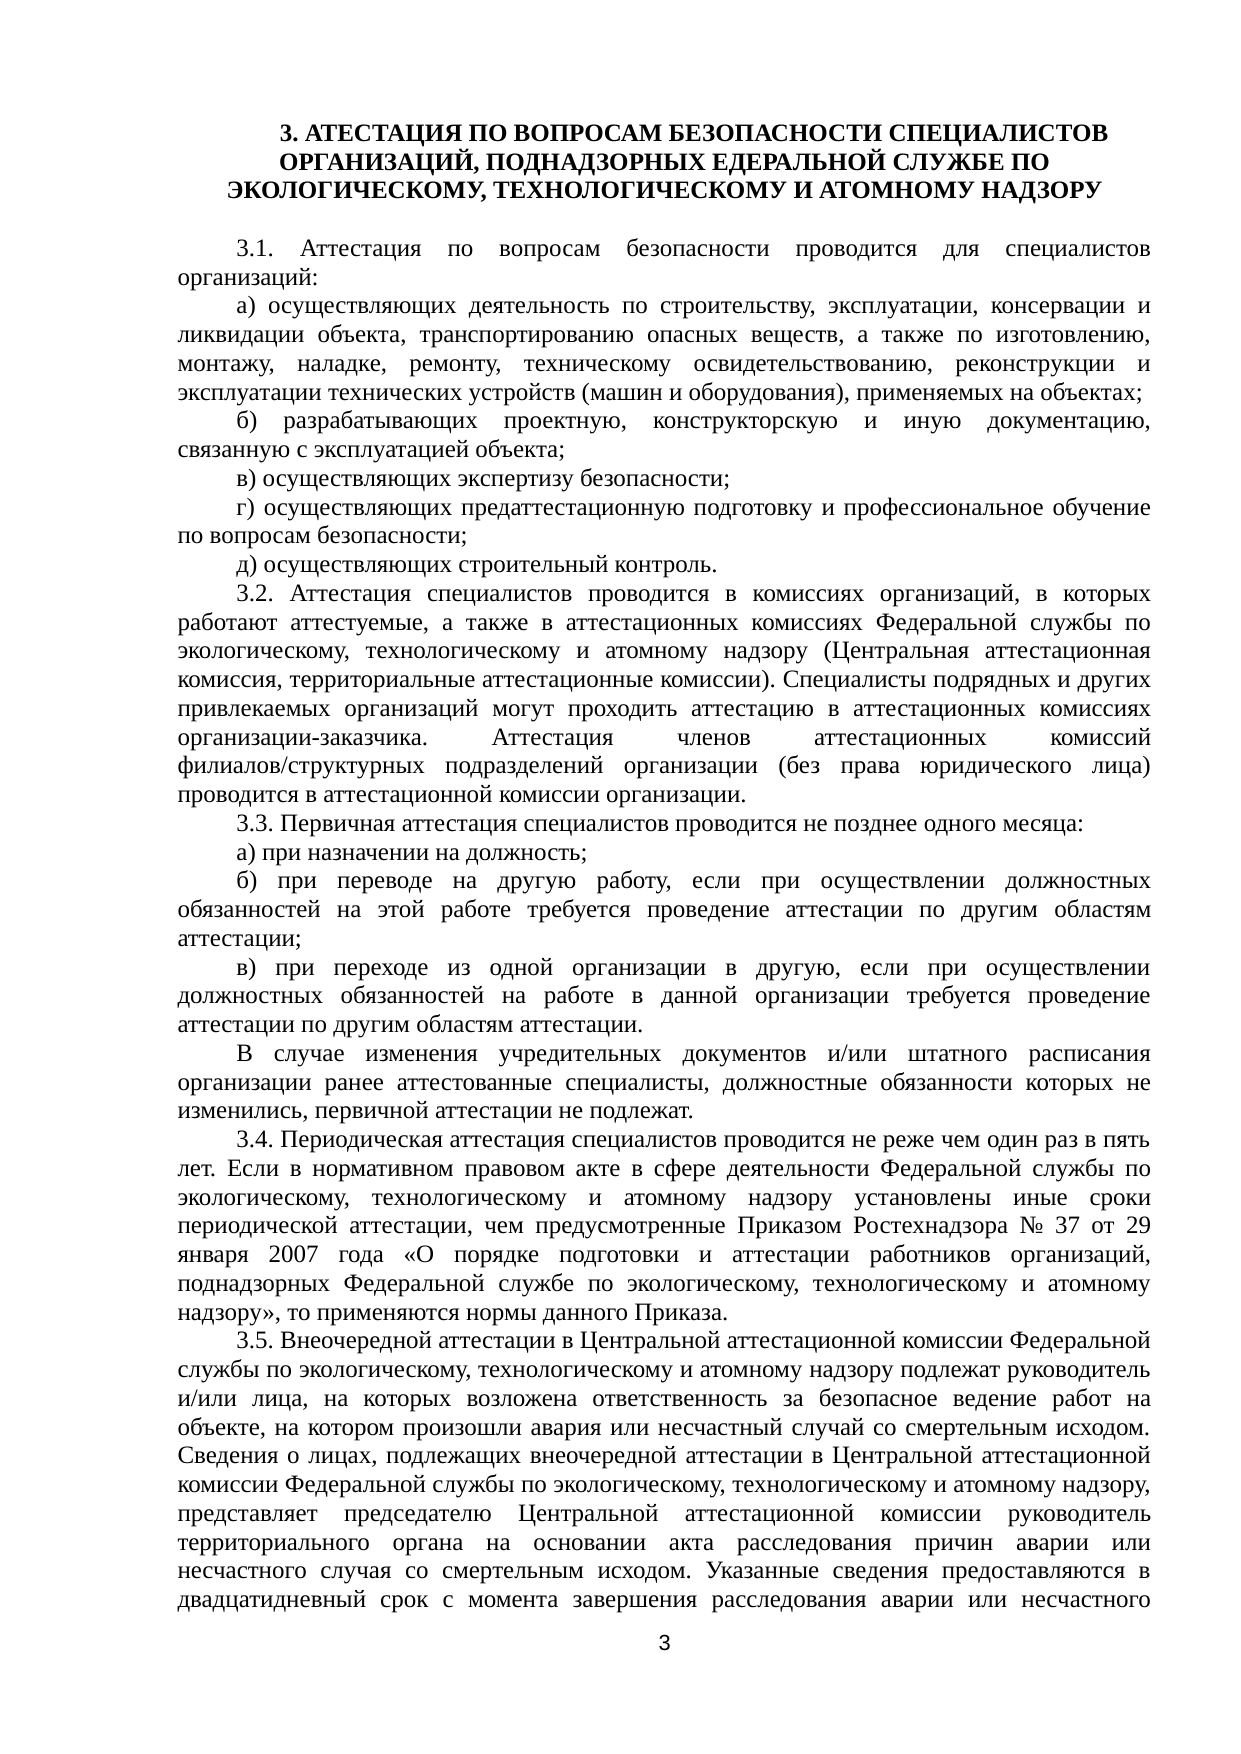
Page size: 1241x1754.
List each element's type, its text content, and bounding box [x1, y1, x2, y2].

text а) осуществляющих деятельность по строительству, эксплуатации, консервации и ликвидации объекта, транспортированию опасных веществ, а также по изготовлению, монтажу, наладке, ремонту, техническому освидетельствованию, реконструкции и эксплуатации технических устройств (машин и оборудования), применяемых на объектах; [177, 291, 1152, 406]
text д) осуществляющих строительный контроль. [177, 549, 1152, 578]
text в) при переходе из одной организации в другую, если при осуществлении должностных обязанностей на работе в данной организации требуется проведение аттестации по другим областям аттестации. [177, 952, 1152, 1038]
text б) разрабатывающих проектную, конструкторскую и иную документацию, связанную с эксплуатацией объекта; [177, 406, 1152, 463]
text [177, 1326, 1152, 1613]
text б) при переводе на другую работу, если при осуществлении должностных обязанностей на этой работе требуется проведение аттестации по другим областям аттестации; [177, 866, 1152, 952]
text 3.2. Аттестация специалистов проводится в комиссиях организаций, в которых работают аттестуемые, а также в аттестационных комиссиях Федеральной службы по экологическому, технологическому и атомному надзору (Центральная аттестационная комиссия, территориальные аттестационные комиссии). Специалисты подрядных и других привлекаемых организаций могут проходить аттестацию в аттестационных комиссиях организации-заказчика. Аттестация членов аттестационных комиссий филиалов/структурных подразделений организации (без права юридического лица) проводится в аттестационной комиссии организации. [177, 578, 1152, 808]
text В случае изменения учредительных документов и/или штатного расписания организации ранее аттестованные специалисты, должностные обязанности которых не изменились, первичной аттестации не подлежат. [177, 1038, 1152, 1124]
text 3. АТЕСТАЦИЯ ПО ВОПРОСАМ БЕЗОПАСНОСТИ СПЕЦИАЛИСТОВ ОРГАНИЗАЦИЙ, ПОДНАДЗОРНЫХ ЕДЕРАЛЬНОЙ СЛУЖБЕ ПО ЭКОЛОГИЧЕСКОМУ, ТЕХНОЛОГИЧЕСКОМУ И АТОМНОМУ НАДЗОРУ [177, 118, 1152, 204]
text в) осуществляющих экспертизу безопасности; [177, 463, 1152, 492]
text 3.1. Аттестация по вопросам безопасности проводится для специалистов организаций: [177, 233, 1152, 291]
text 3.3. Первичная аттестация специалистов проводится не позднее одного месяца: [177, 808, 1152, 837]
text а) при назначении на должность; [177, 837, 1152, 866]
text г) осуществляющих предаттестационную подготовку и профессиональное обучение по вопросам безопасности; [177, 492, 1152, 549]
text 3.4. Периодическая аттестация специалистов проводится не реже чем один раз в пять лет. Если в нормативном правовом акте в сфере деятельности Федеральной службы по экологическому, технологическому и атомному надзору установлены иные сроки периодической аттестации, чем предусмотренные Приказом Ростехнадзора № 37 от 29 января 2007 года «О порядке подготовки и аттестации работников организаций, поднадзорных Федеральной службе по экологическому, технологическому и атомному надзору», то применяются нормы данного Приказа. [177, 1124, 1152, 1326]
